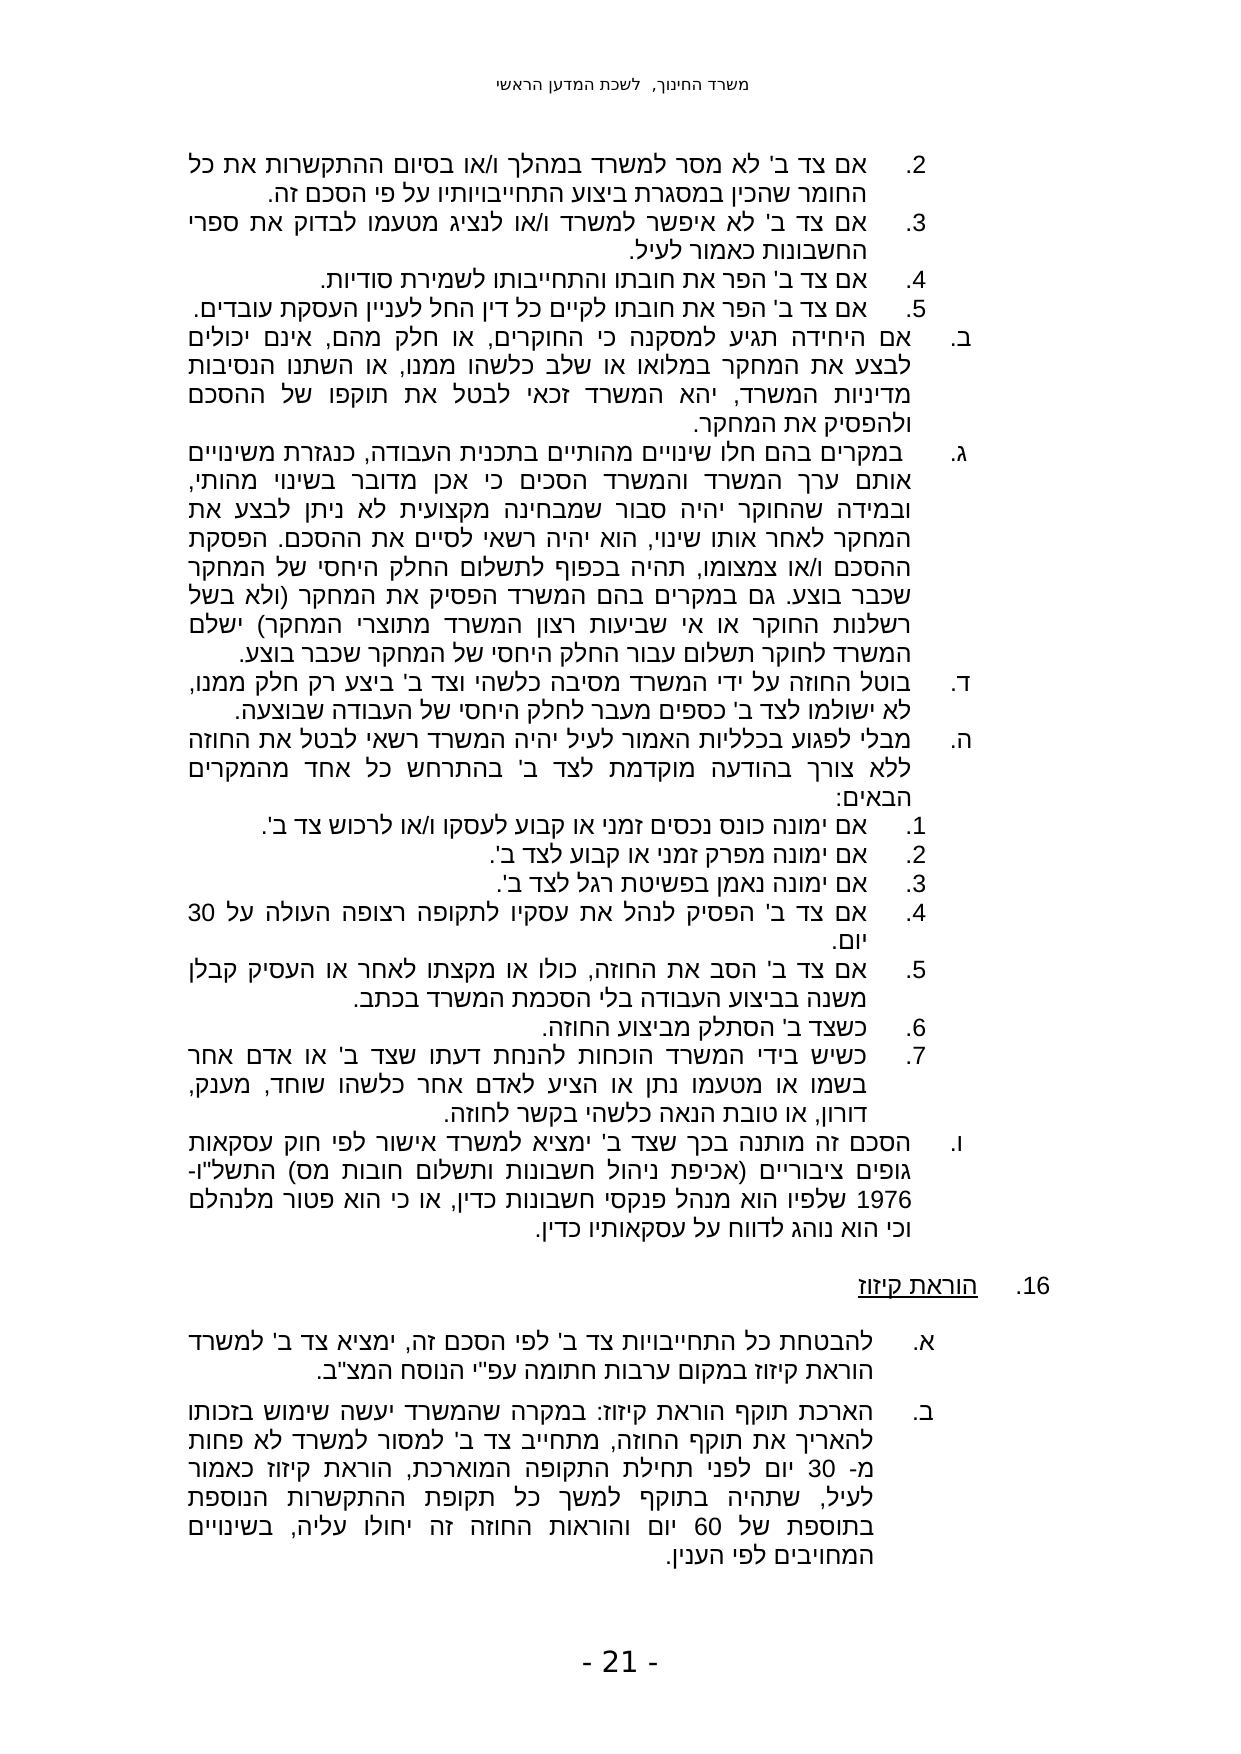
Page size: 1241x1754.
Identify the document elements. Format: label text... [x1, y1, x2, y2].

list להבטחת כל התחייבויות צד ב' לפי הסכם זה, ימציא צד ב' למשרד הוראת קיזוז במקום ערבות חתומה עפ"י הנוסח המצ"ב. [187, 1327, 912, 1384]
list כשיש בידי המשרד הוכחות להנחת דעתו שצד ב' או אדם אחר בשמו או מטעמו נתן או הציע לאדם אחר כלשהו שוחד, מענק, דורון, או טובת הנאה כלשהי בקשר לחוזה. [187, 1041, 905, 1127]
list אם צד ב' הסב את החוזה, כולו או מקצתו לאחר או העסיק קבלן משנה בביצוע העבודה בלי הסכמת המשרד בכתב. [187, 955, 905, 1012]
list אם היחידה תגיע למסקנה כי החוקרים, או חלק מהם, אינם יכולים לבצע את המחקר במלואו או שלב כלשהו ממנו, או השתנו הנסיבות מדיניות המשרד, יהא המשרד זכאי לבטל את תוקפו של ההסכם ולהפסיק את המחקר. [187, 322, 949, 437]
list הארכת תוקף הוראת קיזוז: במקרה שהמשרד יעשה שימוש בזכותו להאריך את תוקף החוזה, מתחייב צד ב' למסור למשרד לא פחות מ- 30 יום לפני תחילת התקופה המוארכת, הוראת קיזוז כאמור לעיל, שתהיה בתוקף למשך כל תקופת ההתקשרות הנוספת בתוספת של 60 יום והוראות החוזה זה יחולו עליה, בשינויים המחויבים לפי הענין. [187, 1397, 912, 1569]
list בוטל החוזה על ידי המשרד מסיבה כלשהי וצד ב' ביצע רק חלק ממנו, לא ישולמו לצד ב' כספים מעבר לחלק היחסי של העבודה שבוצעה. [187, 667, 949, 725]
list הסכם זה מותנה בכך שצד ב' ימציא למשרד אישור לפי חוק עסקאות גופים ציבוריים (אכיפת ניהול חשבונות ותשלום חובות מס) התשל"ו-1976 שלפיו הוא מנהל פנקסי חשבונות כדין, או כי הוא פטור מלנהלם וכי הוא נוהג לדווח על עסקאותיו כדין. [187, 1127, 949, 1242]
list אם ימונה כונס נכסים זמני או קבוע לעסקו ו/או לרכוש צד ב'. [187, 811, 905, 840]
list מבלי לפגוע בכלליות האמור לעיל יהיה המשרד רשאי לבטל את החוזה ללא צורך בהודעה מוקדמת לצד ב' בהתרחש כל אחד מהמקרים הבאים: [187, 725, 949, 811]
list כשצד ב' הסתלק מביצוע החוזה. [187, 1012, 905, 1041]
list אם ימונה נאמן בפשיטת רגל לצד ב'. [187, 869, 905, 897]
list אם צד ב' הפסיק לנהל את עסקיו לתקופה רצופה העולה על 30 יום. [187, 897, 905, 955]
list אם ימונה מפרק זמני או קבוע לצד ב'. [187, 840, 905, 869]
list אם צד ב' הפר את חובתו והתחייבותו לשמירת סודיות. [187, 265, 905, 294]
list במקרים בהם חלו שינויים מהותיים בתכנית העבודה, כנגזרת משינויים אותם ערך המשרד והמשרד הסכים כי אכן מדובר בשינוי מהותי, ובמידה שהחוקר יהיה סבור שמבחינה מקצועית לא ניתן לבצע את המחקר לאחר אותו שינוי, הוא יהיה רשאי לסיים את ההסכם. הפסקת ההסכם ו/או צמצומו, תהיה בכפוף לתשלום החלק היחסי של המחקר שכבר בוצע. גם במקרים בהם המשרד הפסיק את המחקר (ולא בשל רשלנות החוקר או אי שביעות רצון המשרד מתוצרי המחקר) ישלם המשרד לחוקר תשלום עבור החלק היחסי של המחקר שכבר בוצע. [187, 437, 949, 667]
list אם צד ב' הפר את חובתו לקיים כל דין החל לעניין העסקת עובדים. [187, 294, 905, 322]
list אם צד ב' לא איפשר למשרד ו/או לנציג מטעמו לבדוק את ספרי החשבונות כאמור לעיל. [187, 207, 905, 265]
list אם צד ב' לא מסר למשרד במהלך ו/או בסיום ההתקשרות את כל החומר שהכין במסגרת ביצוע התחייבויותיו על פי הסכם זה. [187, 150, 905, 207]
list הוראת קיזוז [187, 1271, 1015, 1300]
